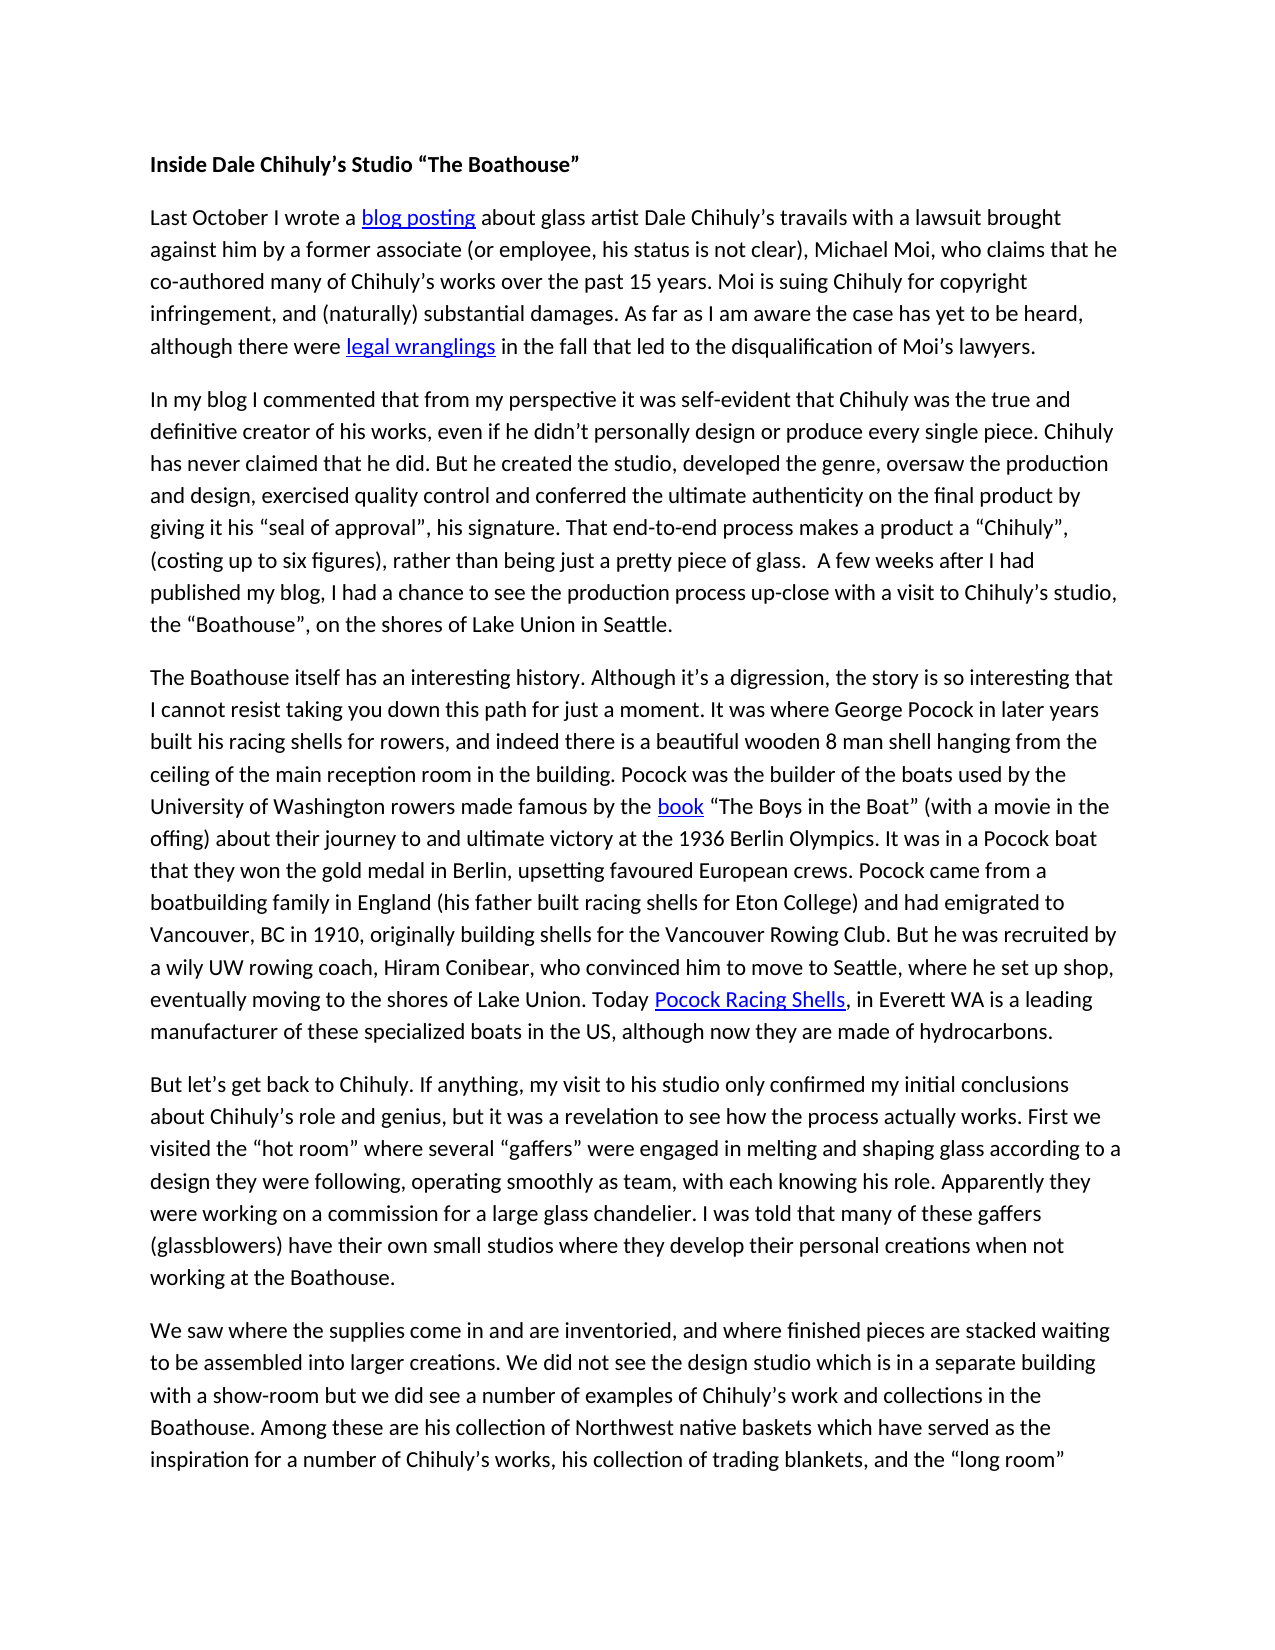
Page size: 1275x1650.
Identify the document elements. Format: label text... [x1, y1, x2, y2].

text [150, 1316, 1125, 1473]
text Inside Dale Chihuly’s Studio “The Boathouse” [150, 150, 1125, 178]
text Last October I wrote a blog posting about glass artist Dale Chihuly’s travails with a lawsuit brought against him by a former associate (or employee, his status is not clear), Michael Moi, who claims that he co-authored many of Chihuly’s works over the past 15 years. Moi is suing Chihuly for copyright infringement, and (naturally) substantial damages. As far as I am aware the case has yet to be heard, although there were legal wranglings in the fall that led to the disqualification of Moi’s lawyers. [150, 203, 1125, 360]
text The Boathouse itself has an interesting history. Although it’s a digression, the story is so interesting that I cannot resist taking you down this path for just a moment. It was where George Pocock in later years built his racing shells for rowers, and indeed there is a beautiful wooden 8 man shell hanging from the ceiling of the main reception room in the building. Pocock was the builder of the boats used by the University of Washington rowers made famous by the book “The Boys in the Boat” (with a movie in the offing) about their journey to and ultimate victory at the 1936 Berlin Olympics. It was in a Pocock boat that they won the gold medal in Berlin, upsetting favoured European crews. Pocock came from a boatbuilding family in England (his father built racing shells for Eton College) and had emigrated to Vancouver, BC in 1910, originally building shells for the Vancouver Rowing Club. But he was recruited by a wily UW rowing coach, Hiram Conibear, who convinced him to move to Seattle, where he set up shop, eventually moving to the shores of Lake Union. Today Pocock Racing Shells, in Everett WA is a leading manufacturer of these specialized boats in the US, although now they are made of hydrocarbons. [150, 663, 1125, 1045]
text In my blog I commented that from my perspective it was self-evident that Chihuly was the true and definitive creator of his works, even if he didn’t personally design or produce every single piece. Chihuly has never claimed that he did. But he created the studio, developed the genre, oversaw the production and design, exercised quality control and conferred the ultimate authenticity on the final product by giving it his “seal of approval”, his signature. That end-to-end process makes a product a “Chihuly”, (costing up to six figures), rather than being just a pretty piece of glass. A few weeks after I had published my blog, I had a chance to see the production process up-close with a visit to Chihuly’s studio, the “Boathouse”, on the shores of Lake Union in Seattle. [150, 385, 1125, 638]
text But let’s get back to Chihuly. If anything, my visit to his studio only confirmed my initial conclusions about Chihuly’s role and genius, but it was a revelation to see how the process actually works. First we visited the “hot room” where several “gaffers” were engaged in melting and shaping glass according to a design they were following, operating smoothly as team, with each knowing his role. Apparently they were working on a commission for a large glass chandelier. I was told that many of these gaffers (glassblowers) have their own small studios where they develop their personal creations when not working at the Boathouse. [150, 1070, 1125, 1291]
